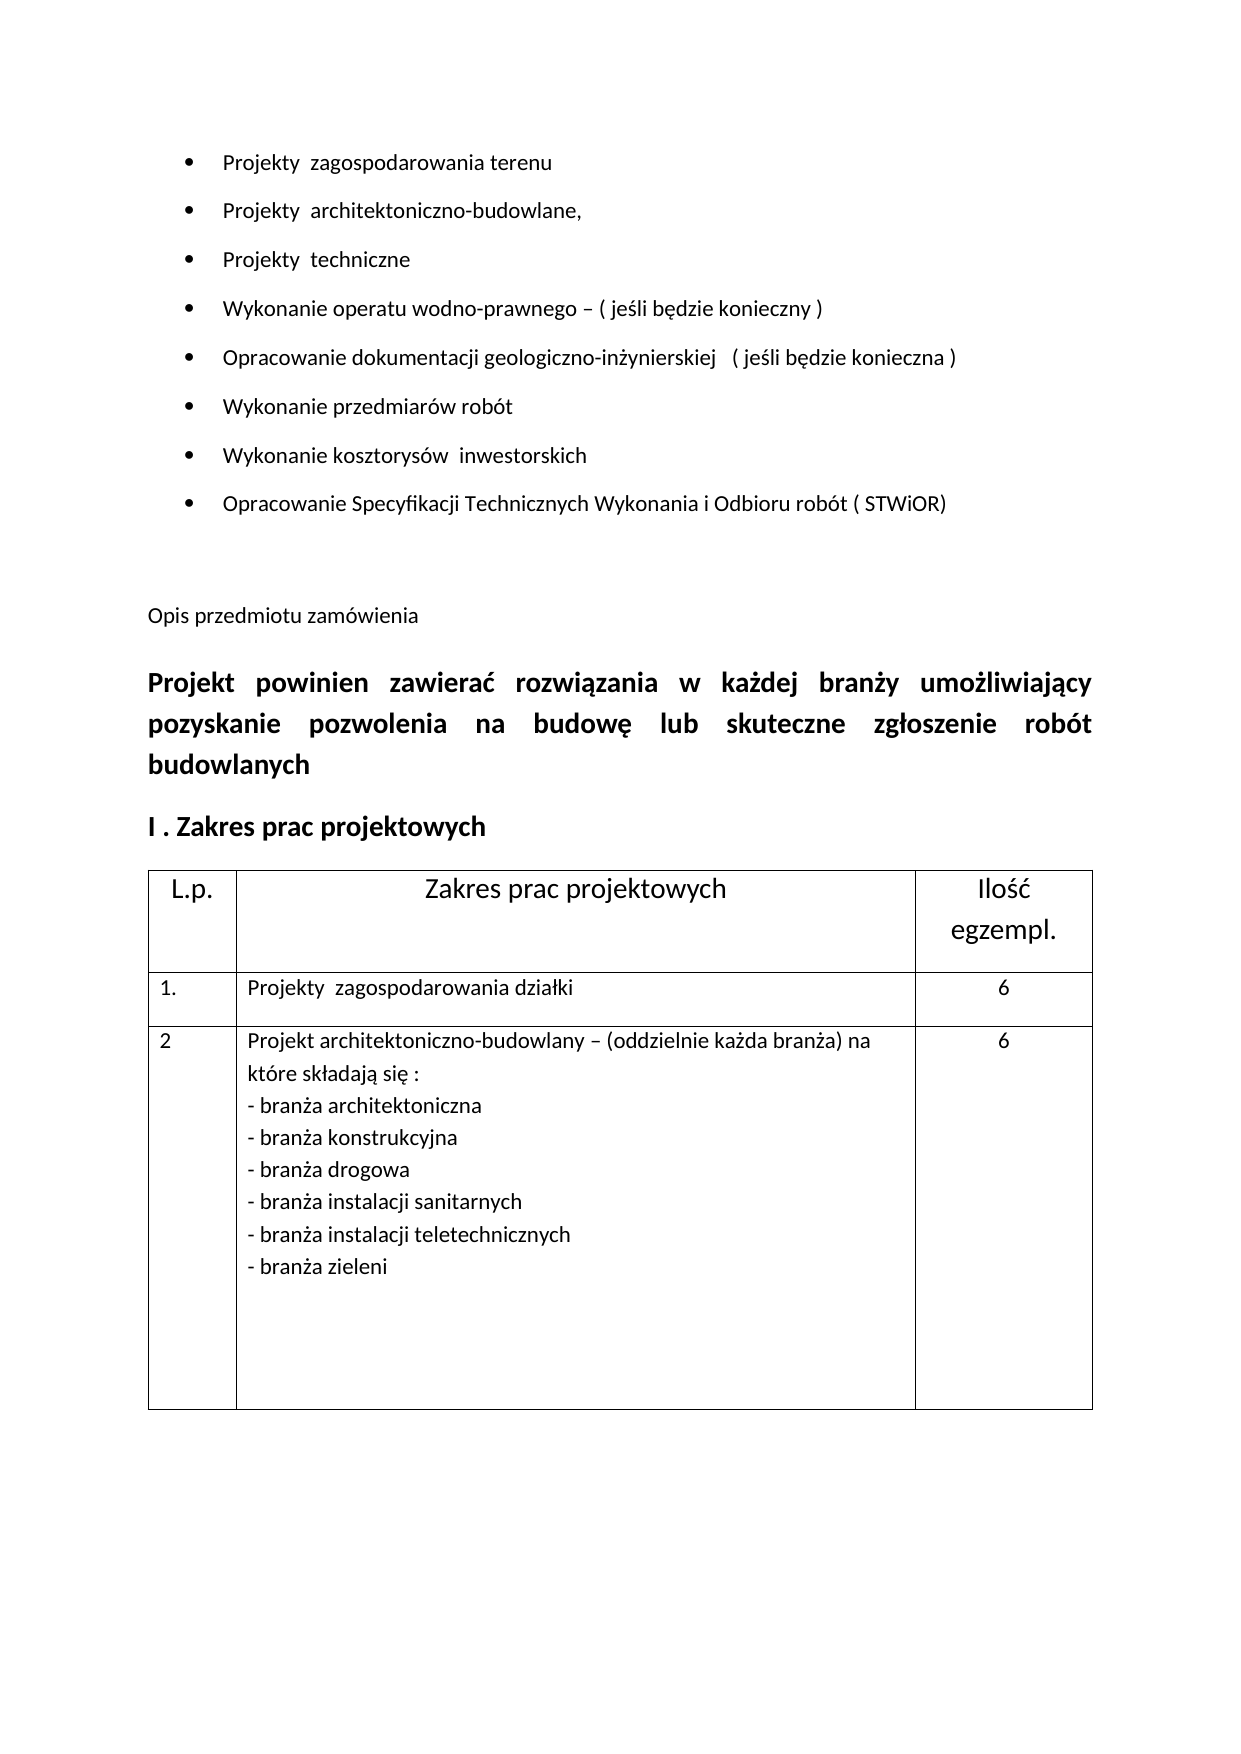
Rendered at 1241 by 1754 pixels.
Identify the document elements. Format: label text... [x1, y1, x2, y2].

table_cell 1. [149, 973, 236, 1026]
table_header Ilość egzempl. [916, 871, 1092, 972]
text Projekt powinien zawierać rozwiązania w każdej branży umożliwiający pozyskanie pozwolenia na budowę lub skuteczne zgłoszenie robót budowlanych [148, 664, 1093, 782]
list Wykonanie operatu wodno-prawnego – ( jeśli będzie konieczny ) [185, 294, 1093, 322]
table_cell Projekty zagospodarowania działki [237, 973, 915, 1026]
list Projekty zagospodarowania terenu [185, 148, 1093, 176]
table_cell 6 [916, 973, 1092, 1026]
table_cell Projekt architektoniczno-budowlany – (oddzielnie każda branża) na które składają się : - branża architektoniczna - branża konstrukcyjna - branża drogowa - branża instalacji sanitarnych - branża instalacji teletechnicznych - branża zieleni [237, 1027, 915, 1409]
table_cell 2 [149, 1027, 236, 1409]
table_header Zakres prac projektowych [237, 871, 915, 972]
list Opracowanie dokumentacji geologiczno-inżynierskiej ( jeśli będzie konieczna ) [185, 343, 1093, 371]
table_cell 6 [916, 1027, 1092, 1409]
list Opracowanie Specyfikacji Technicznych Wykonania i Odbioru robót ( STWiOR) [185, 489, 1093, 518]
table_header L.p. [149, 871, 236, 972]
list Wykonanie kosztorysów inwestorskich [185, 441, 1093, 469]
text I . Zakres prac projektowych [148, 808, 1093, 843]
text Opis przedmiotu zamówienia [148, 601, 1093, 629]
list Projekty architektoniczno-budowlane, [185, 196, 1093, 224]
list Wykonanie przedmiarów robót [185, 392, 1093, 420]
list Projekty techniczne [185, 245, 1093, 273]
